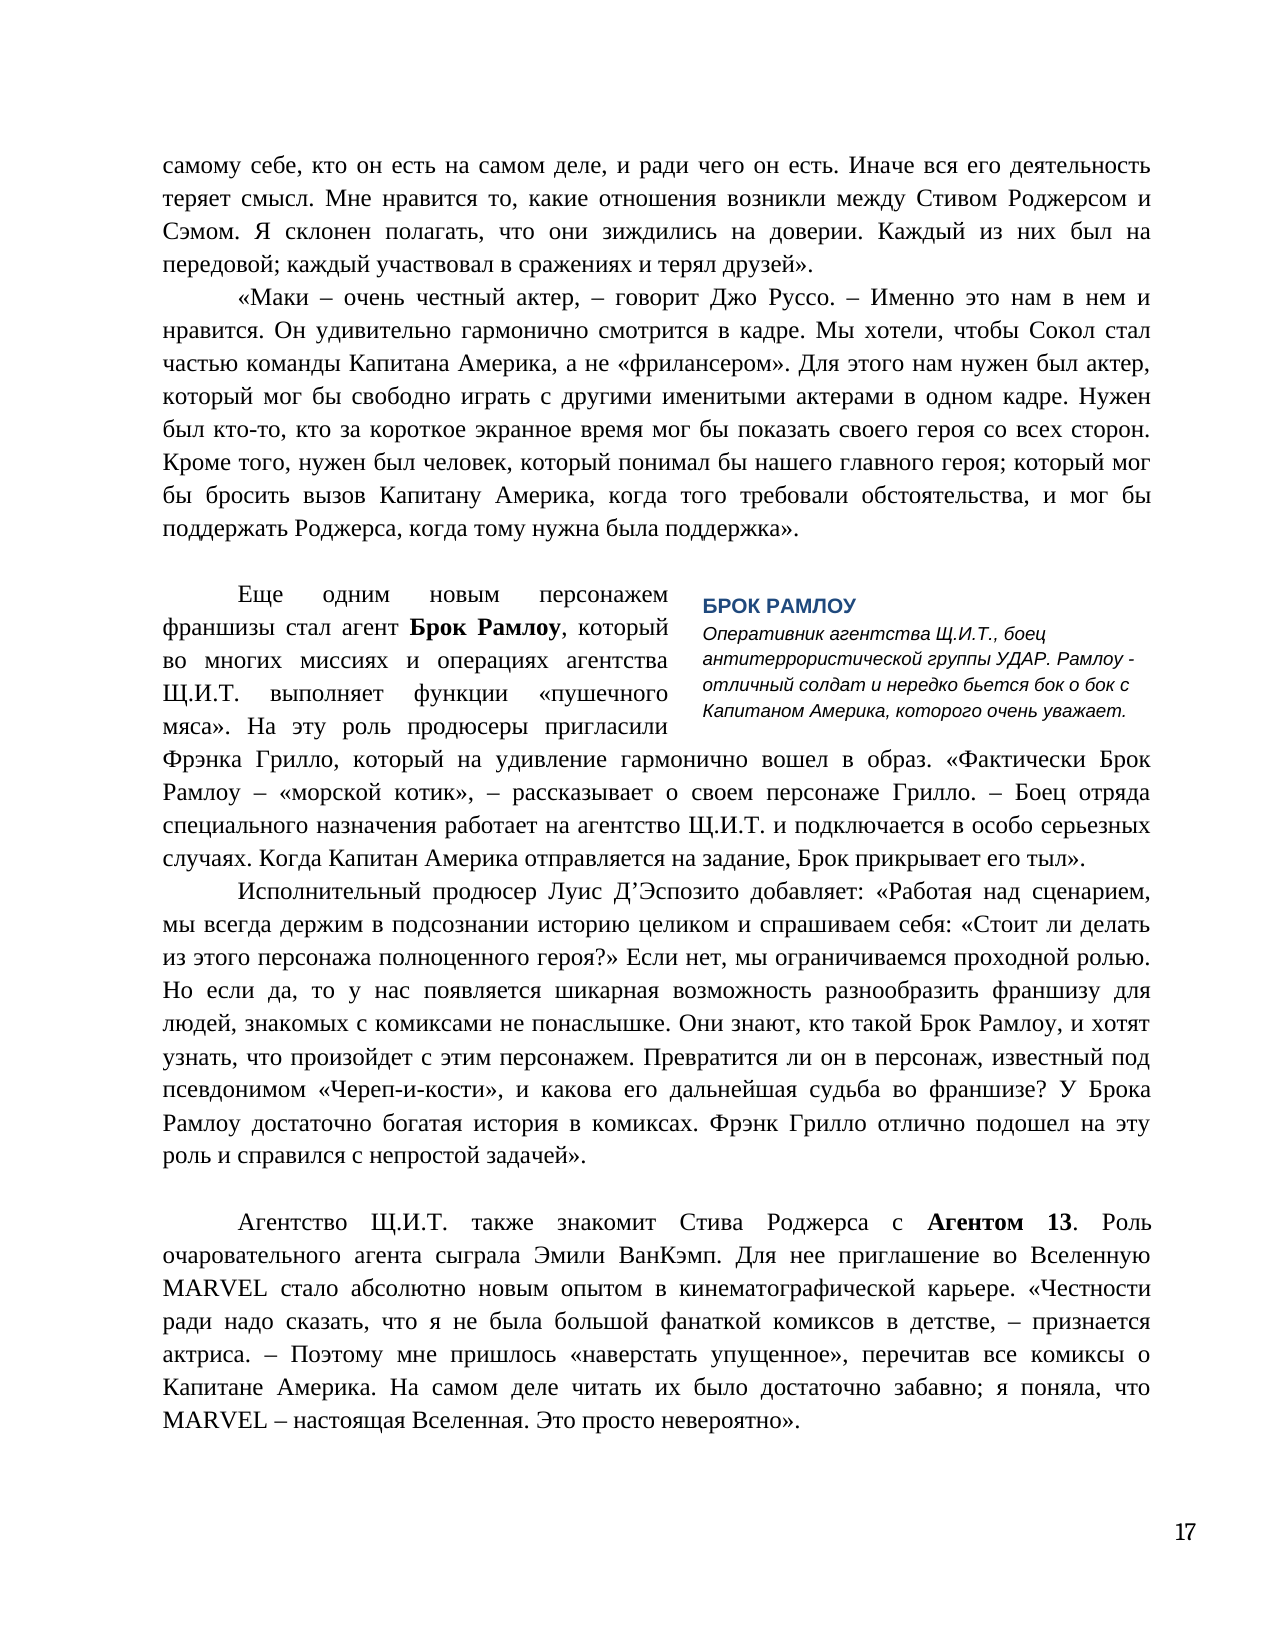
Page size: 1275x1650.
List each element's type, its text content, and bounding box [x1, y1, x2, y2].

text Исполнительный продюсер Луис Д’Эспозито добавляет: «Работая над сценарием, мы всегда держим в подсознании историю целиком и спрашиваем себя: «Стоит ли делать из этого персонажа полноценного героя?» Если нет, мы ограничиваемся проходной ролью. Но если да, то у нас появляется шикарная возможность разнообразить франшизу для людей, знакомых с комиксами не понаслышке. Они знают, кто такой Брок Рамлоу, и хотят узнать, что произойдет с этим персонажем. Превратится ли он в персонаж, известный под псевдонимом «Череп-и-кости», и какова его дальнейшая судьба во франшизе? У Брока Рамлоу достаточно богатая история в комиксах. Фрэнк Грилло отлично подошел на эту роль и справился с непростой задачей». [162, 876, 1152, 1169]
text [162, 150, 1152, 278]
text Агентство Щ.И.Т. также знакомит Стива Роджерса с Агентом 13. Роль очаровательного агента сыграла Эмили ВанКэмп. Для нее приглашение во Вселенную MARVEL стало абсолютно новым опытом в кинематографической карьере. «Честности ради надо сказать, что я не была большой фанаткой комиксов в детстве, – признается актриса. – Поэтому мне пришлось «наверстать упущенное», перечитав все комиксы о Капитане Америка. На самом деле читать их было достаточно забавно; я поняла, что MARVEL – настоящая Вселенная. Это просто невероятно». [162, 1207, 1152, 1433]
text «Маки – очень честный актер, – говорит Джо Руссо. – Именно это нам в нем и нравится. Он удивительно гармонично смотрится в кадре. Мы хотели, чтобы Сокол стал частью команды Капитана Америка, а не «фрилансером». Для этого нам нужен был актер, который мог бы свободно играть с другими именитыми актерами в одном кадре. Нужен был кто-то, кто за короткое экранное время мог бы показать своего героя со всех сторон. Кроме того, нужен был человек, который понимал бы нашего главного героя; который мог бы бросить вызов Капитану Америка, когда того требовали обстоятельства, и мог бы поддержать Роджерса, когда тому нужна была поддержка». [162, 282, 1152, 542]
text Еще одним новым персонажем франшизы стал агент Брок Рамлоу, который во многих миссиях и операциях агентства Щ.И.Т. выполняет функции «пушечного мяса». На эту роль продюсеры пригласили Фрэнка Грилло, который на удивление гармонично вошел в образ. «Фактически Брок Рамлоу – «морской котик», – рассказывает о своем персонаже Грилло. – Боец отряда специального назначения работает на агентство Щ.И.Т. и подключается в особо серьезных случаях. Когда Капитан Америка отправляется на задание, Брок прикрывает его тыл». [162, 579, 1152, 872]
